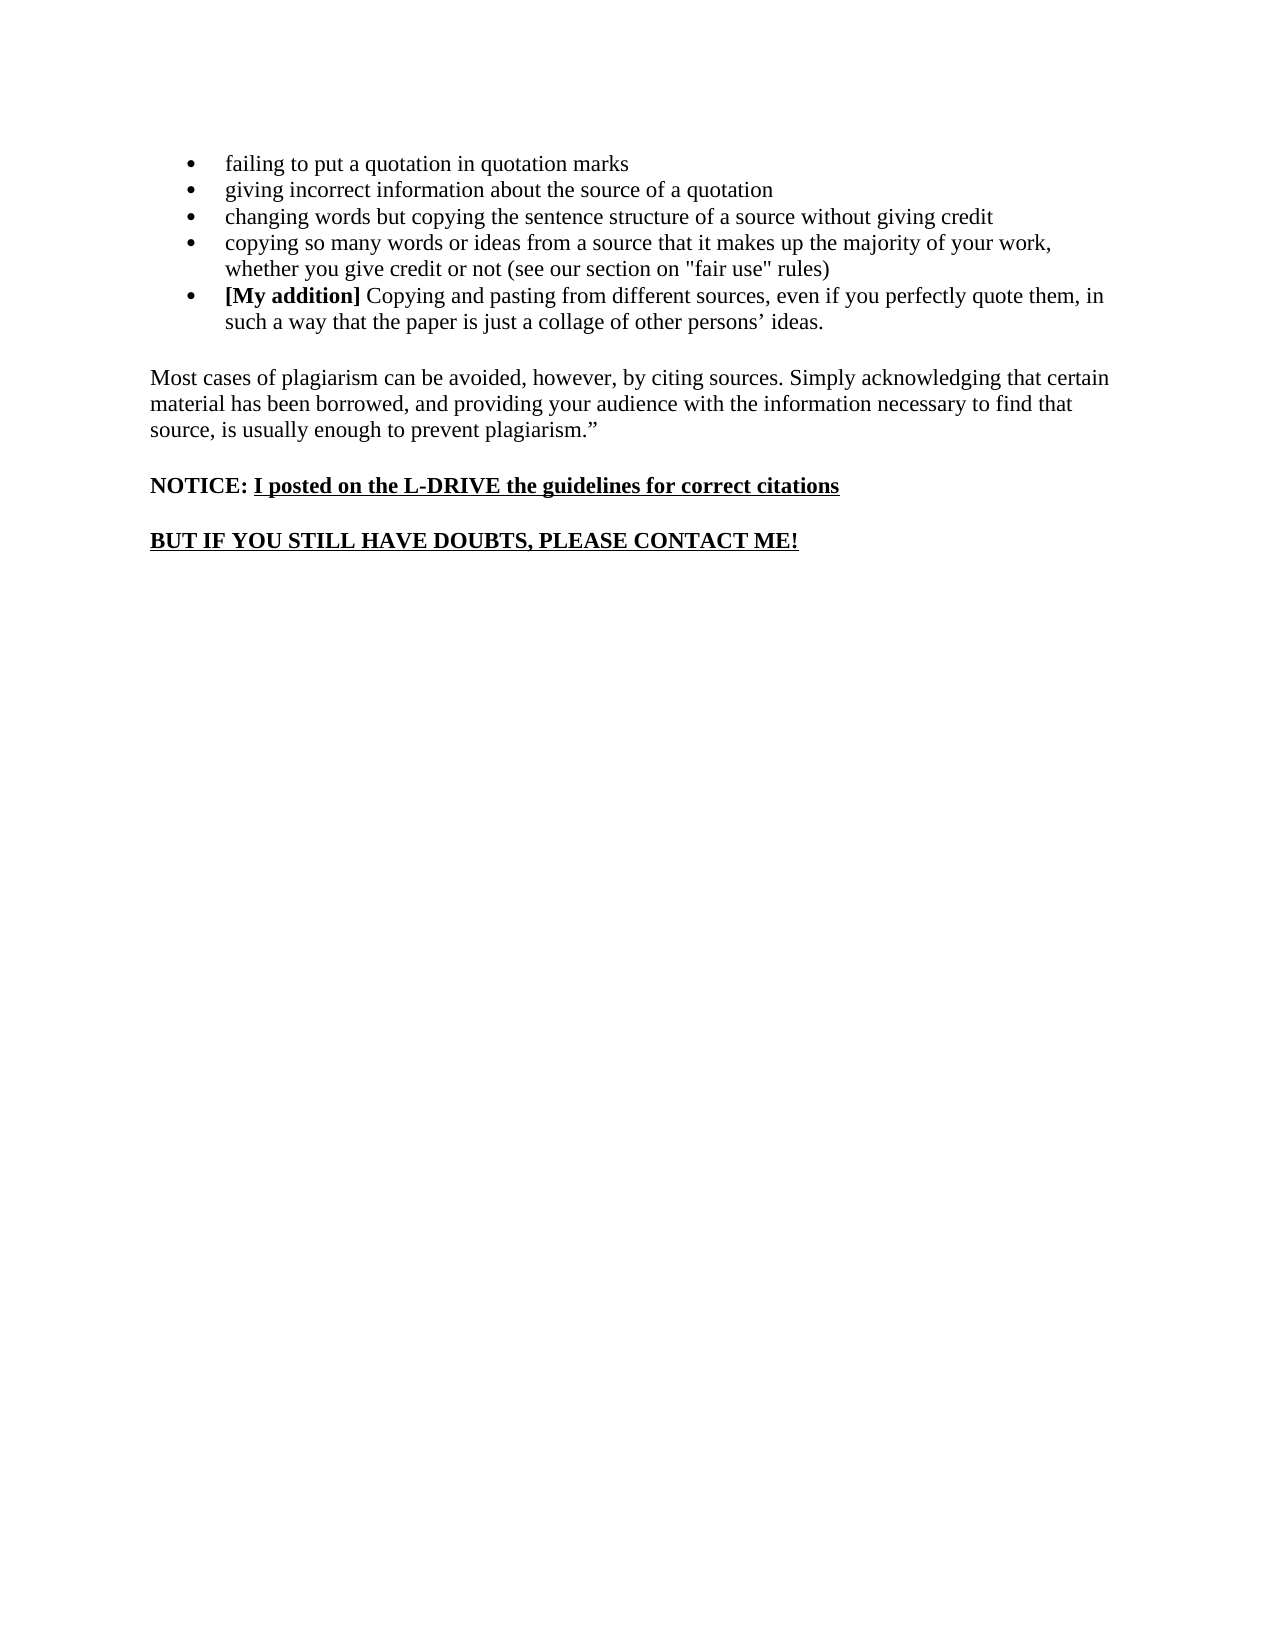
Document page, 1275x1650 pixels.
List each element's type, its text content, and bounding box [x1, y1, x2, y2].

list changing words but copying the sentence structure of a source without giving credit [187, 203, 1125, 229]
list [My addition] Copying and pasting from different sources, even if you perfectly quote them, in such a way that the paper is just a collage of other persons’ ideas. [187, 282, 1125, 334]
text NOTICE: I posted on the L-DRIVE the guidelines for correct citations [150, 472, 1125, 498]
list failing to put a quotation in quotation marks [187, 150, 1125, 176]
list giving incorrect information about the source of a quotation [187, 176, 1125, 203]
text BUT IF YOU STILL HAVE DOUBTS, PLEASE CONTACT ME! [150, 527, 1125, 554]
list copying so many words or ideas from a source that it makes up the majority of your work, whether you give credit or not (see our section on "fair use" rules) [187, 229, 1125, 282]
text Most cases of plagiarism can be avoided, however, by citing sources. Simply acknowledging that certain material has been borrowed, and providing your audience with the information necessary to find that source, is usually enough to prevent plagiarism.” [150, 364, 1125, 443]
